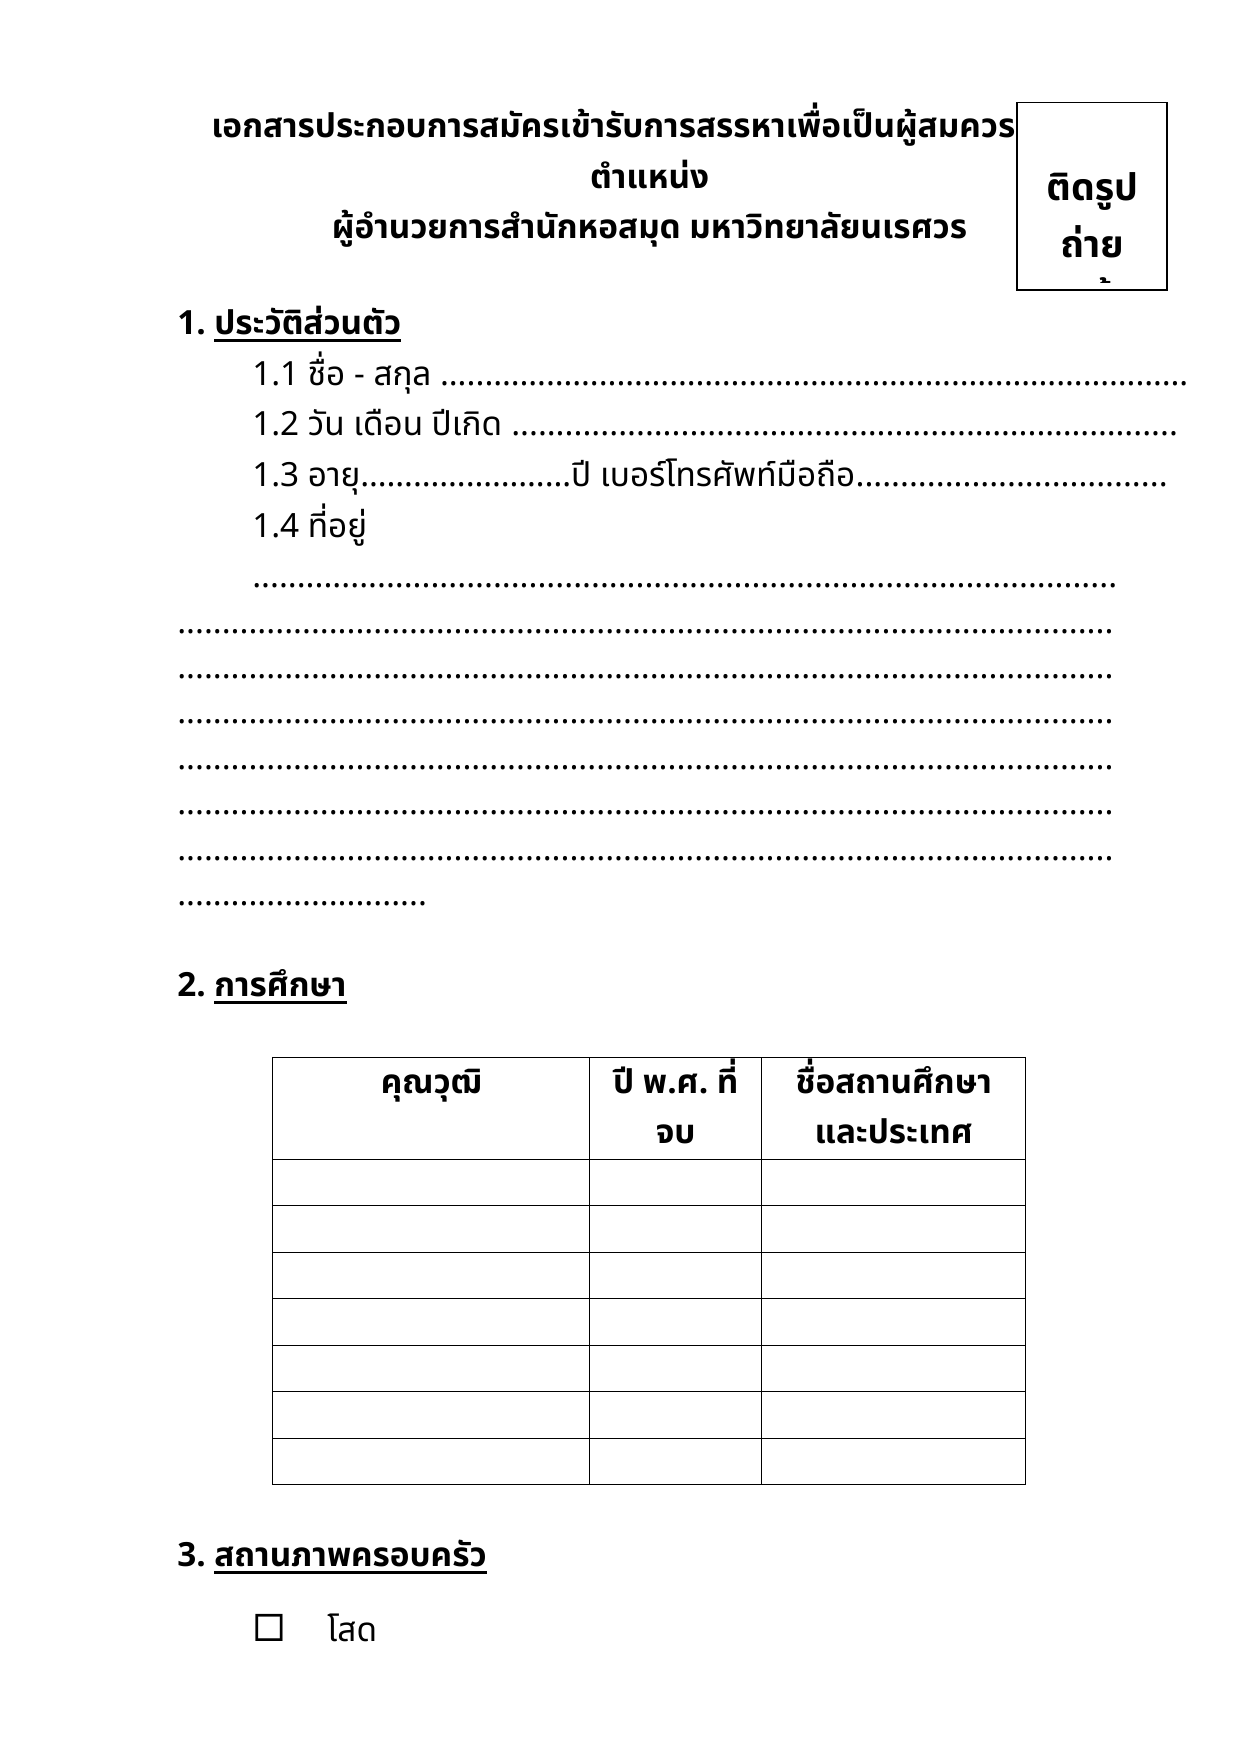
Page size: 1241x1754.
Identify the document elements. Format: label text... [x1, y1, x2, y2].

text โสด [177, 1606, 1122, 1657]
table_cell [590, 1346, 761, 1391]
text 1. ประวัติส่วนตัว [177, 299, 1122, 349]
table_cell [273, 1392, 589, 1438]
table_cell [762, 1206, 1025, 1252]
table_cell [590, 1439, 761, 1484]
text 3. สถานภาพครอบครัว [177, 1531, 1122, 1581]
text 1.1 ชื่อ - สกุล …...…………..……………..……………...………………………… [214, 349, 1216, 400]
text ผู้อำนวยการสำนักหอสมุด มหาวิทยาลัยนเรศวร [177, 203, 1016, 253]
text 1.2 วัน เดือน ปีเกิด ...................................................……..…….…...... [177, 400, 1216, 451]
table_cell [590, 1392, 761, 1438]
table_cell [762, 1346, 1025, 1391]
text 2. การศึกษา [177, 961, 1216, 1011]
table_cell [590, 1299, 761, 1345]
table_cell [590, 1206, 761, 1252]
table_cell [273, 1299, 589, 1345]
table_cell [590, 1253, 761, 1298]
text 1.3 อายุ……………………ปี เบอร์โทรศัพท์มือถือ................................... [177, 451, 1216, 501]
table_cell [273, 1160, 589, 1205]
text 1.4 ที่อยู่ [177, 501, 1122, 552]
table_cell [273, 1439, 589, 1484]
text ................................................................................................................................................................................................................................................................................................................................................................................................................................................................................................................................................................................................................................................................................................................................................................................... [177, 552, 1122, 915]
table_cell [273, 1206, 589, 1252]
text เอกสารประกอบการสมัครเข้ารับการสรรหาเพื่อเป็นผู้สมควรดำรงตำแหน่ง [177, 102, 1016, 203]
table_cell [762, 1439, 1025, 1484]
table_header ชื่อสถานศึกษาและประเทศ [762, 1058, 1025, 1159]
table_cell [590, 1160, 761, 1205]
table_cell [762, 1299, 1025, 1345]
table_header คุณวุฒิ [273, 1058, 589, 1159]
table_cell [762, 1392, 1025, 1438]
table_cell [273, 1253, 589, 1298]
table_cell [762, 1160, 1025, 1205]
table_cell [762, 1253, 1025, 1298]
table_cell [273, 1346, 589, 1391]
table_header ปี พ.ศ. ที่จบ [590, 1058, 761, 1159]
